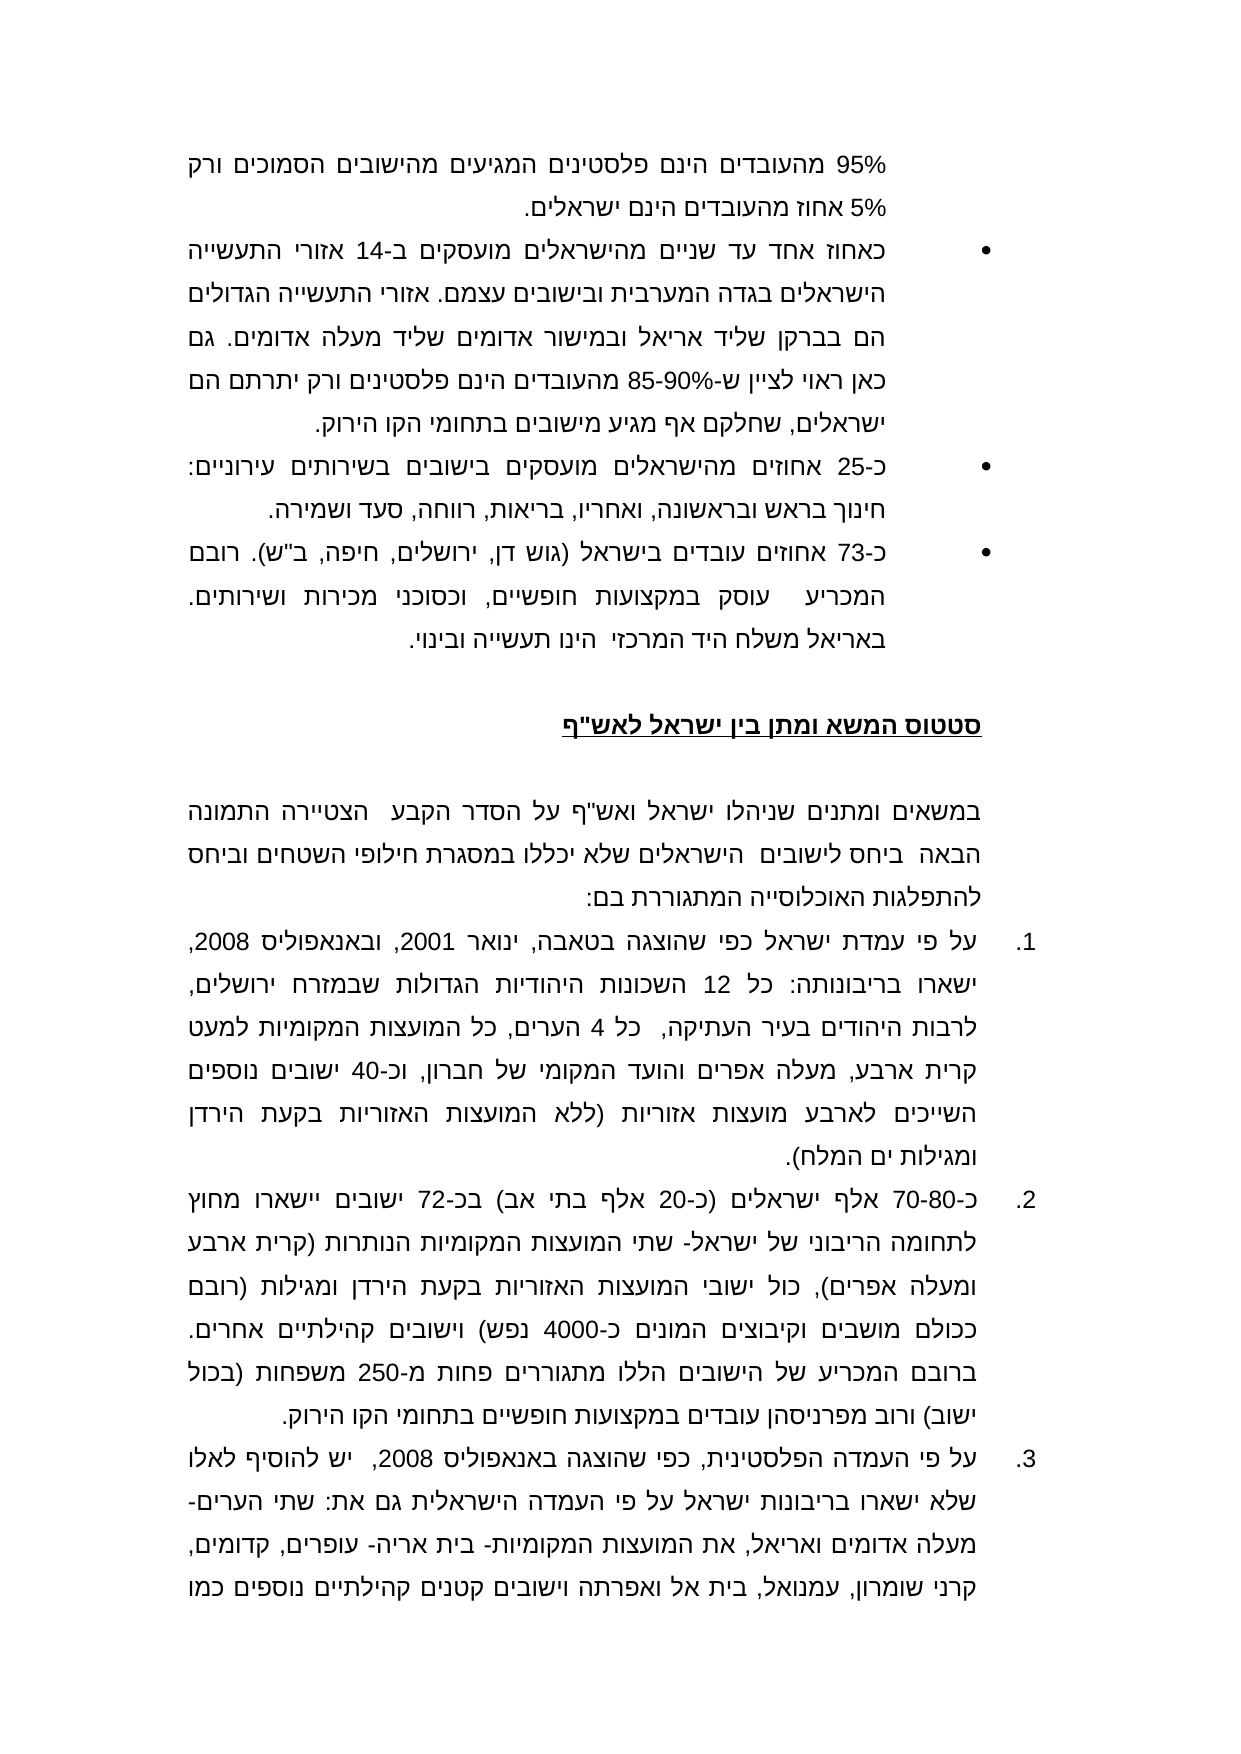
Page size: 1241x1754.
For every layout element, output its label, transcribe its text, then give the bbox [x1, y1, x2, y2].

list סטטוס המשא ומתן בין ישראל לאש"ף [187, 711, 982, 740]
list כאחוז אחד עד שניים מהישראלים מועסקים ב-14 אזורי התעשייה הישראלים בגדה המערבית ובישובים עצמם. אזורי התעשייה הגדולים הם בברקן שליד אריאל ובמישור אדומים שליד מעלה אדומים. גם כאן ראוי לציין ש-85-90% מהעובדים הינם פלסטינים ורק יתרתם הם ישראלים, שחלקם אף מגיע מישובים בתחומי הקו הירוק. [187, 236, 982, 438]
list במשאים ומתנים שניהלו ישראל ואש"ף על הסדר הקבע הצטיירה התמונה הבאה ביחס לישובים הישראלים שלא יכללו במסגרת חילופי השטחים וביחס להתפלגות האוכלוסייה המתגוררת בם: [187, 797, 982, 912]
list כ-73 אחוזים עובדים בישראל (גוש דן, ירושלים, חיפה, ב"ש). רובם המכריע עוסק במקצועות חופשיים, וכסוכני מכירות ושירותים. באריאל משלח היד המרכזי הינו תעשייה ובינוי. [187, 538, 982, 653]
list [187, 1444, 1015, 1602]
list על פי עמדת ישראל כפי שהוצגה בטאבה, ינואר 2001, ובאנאפוליס 2008, ישארו בריבונותה: כל 12 השכונות היהודיות הגדולות שבמזרח ירושלים, לרבות היהודים בעיר העתיקה, כל 4 הערים, כל המועצות המקומיות למעט קרית ארבע, מעלה אפרים והועד המקומי של חברון, וכ-40 ישובים נוספים השייכים לארבע מועצות אזוריות (ללא המועצות האזוריות בקעת הירדן ומגילות ים המלח). [187, 927, 1015, 1171]
list כ-25 אחוזים מהישראלים מועסקים בישובים בשירותים עירוניים: חינוך בראש ובראשונה, ואחריו, בריאות, רווחה, סעד ושמירה. [187, 452, 982, 524]
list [187, 150, 982, 222]
list כ-70-80 אלף ישראלים (כ-20 אלף בתי אב) בכ-72 ישובים יישארו מחוץ לתחומה הריבוני של ישראל- שתי המועצות המקומיות הנותרות (קרית ארבע ומעלה אפרים), כול ישובי המועצות האזוריות בקעת הירדן ומגילות (רובם ככולם מושבים וקיבוצים המונים כ-4000 נפש) וישובים קהילתיים אחרים. ברובם המכריע של הישובים הללו מתגוררים פחות מ-250 משפחות (בכול ישוב) ורוב מפרניסהן עובדים במקצועות חופשיים בתחומי הקו הירוק. [187, 1185, 1015, 1430]
